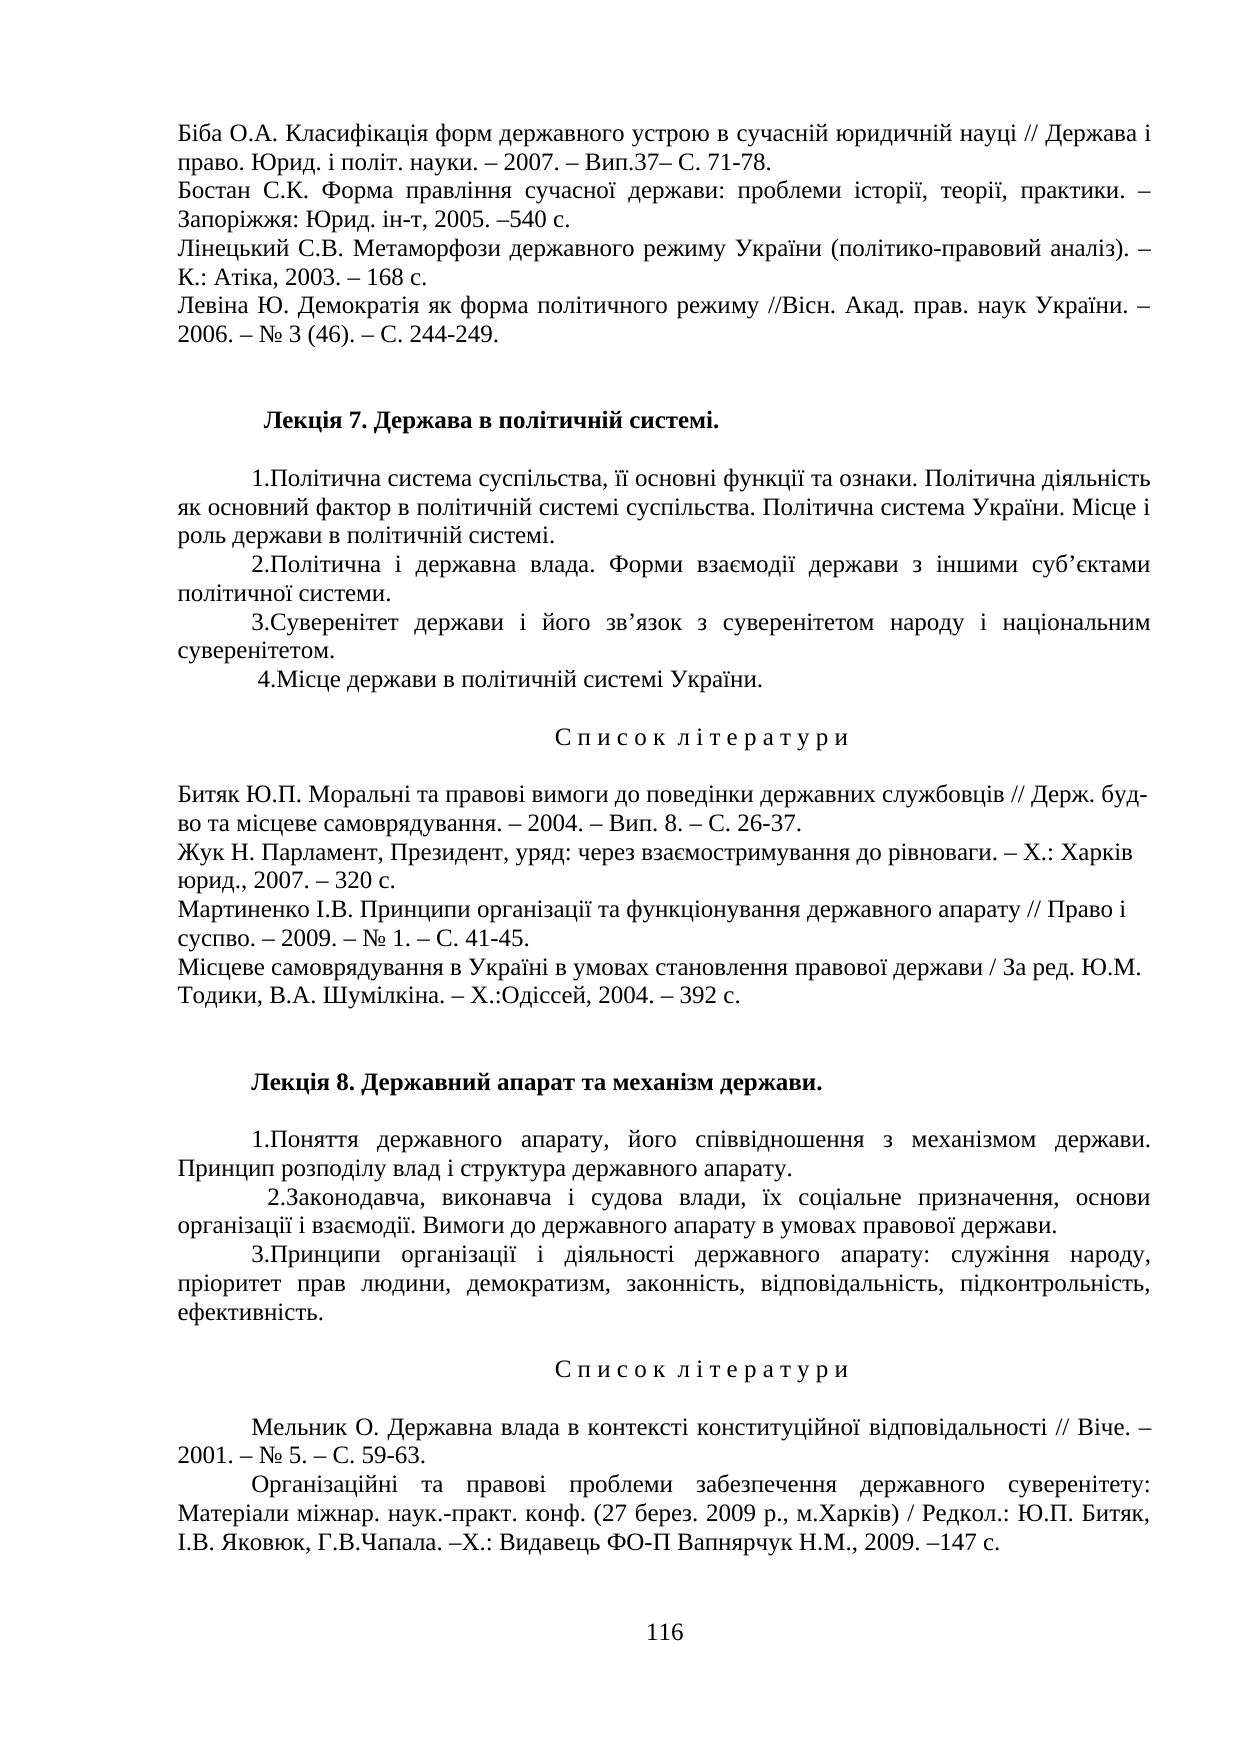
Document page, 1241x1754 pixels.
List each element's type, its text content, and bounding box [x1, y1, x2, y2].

text Бостан С.К. Форма правління сучасної держави: проблеми історії, теорії, практики. – Запоріжжя: Юрид. ін-т, 2005. –540 c. [177, 176, 1152, 233]
text С п и с о к л і т е р а т у р и [177, 722, 1152, 751]
text С п и с о к л і т е р а т у р и [177, 1354, 1152, 1383]
text Біба О.А. Класифікація форм державного устрою в сучасній юридичній науці // Держава і право. Юрид. і політ. науки. – 2007. – Вип.37– C. 71-78. [177, 118, 1152, 176]
text 2.Законодавча, виконавча і судова влади, їх соціальне призначення, основи організації і взаємодії. Вимоги до державного апарату в умовах правової держави. [177, 1182, 1152, 1239]
text 3.Принципи організації і діяльності державного апарату: служіння народу, пріоритет прав людини, демократизм, законність, відповідальність, підконтрольність, ефективність. [177, 1239, 1152, 1326]
text Левіна Ю. Демократія як форма політичного режиму //Вісн. Акад. прав. наук України. – 2006. – № 3 (46). – C. 244-249. [177, 291, 1152, 348]
text Лекція 8. Державний апарат та механізм держави. [177, 1067, 1152, 1096]
text Лінецький С.В. Метаморфози державного режиму України (політико-правовий аналіз). – К.: Атіка, 2003. – 168 с. [177, 233, 1152, 291]
text Мельник О. Державна влада в контексті конституційної відповідальності // Віче. – 2001. – № 5. – C. 59-63. [177, 1412, 1152, 1469]
text Мартиненко І.В. Принципи організації та функціонування державного апарату // Право і суспво. – 2009. – № 1. – C. 41-45. [177, 894, 1152, 952]
text Битяк Ю.П. Моральні та правові вимоги до поведінки державних службовців // Держ. буд-во та місцеве самоврядування. – 2004. – Вип. 8. – C. 26-37. [177, 779, 1152, 837]
text 3.Суверенітет держави і його зв’язок з суверенітетом народу і національним суверенітетом. [177, 607, 1152, 664]
text 4.Місце держави в політичній системі України. [177, 664, 1152, 693]
text Лекція 7. Держава в політичній системі. [177, 406, 1152, 434]
text 1.Політична система суспільства, її основні функції та ознаки. Політична діяльність як основний фактор в політичній системі суспільства. Політична система України. Місце і роль держави в політичній системі. [177, 463, 1152, 549]
text Організаційні та правові проблеми забезпечення державного суверенітету: Матеріали міжнар. наук.-практ. конф. (27 берез. 2009 р., м.Харків) / Редкол.: Ю.П. Битяк, І.В. Яковюк, Г.В.Чапала. –Х.: Видавець ФО-П Вапнярчук Н.М., 2009. –147 с. [177, 1469, 1152, 1556]
text 2.Політична і державна влада. Форми взаємодії держави з іншими суб’єктами політичної системи. [177, 549, 1152, 607]
text Місцеве самоврядування в Україні в умовах становлення правової держави / За ред. Ю.М. Тодики, В.А. Шумілкіна. – Х.:Одіссей, 2004. – 392 c. [177, 952, 1152, 1009]
text 1.Поняття державного апарату, його співвідношення з механізмом держави. Принцип розподілу влад і структура державного апарату. [177, 1124, 1152, 1182]
text Жук Н. Парламент, Президент, уряд: через взаємостримування до рівноваги. – Х.: Харків юрид., 2007. – 320 с. [177, 837, 1152, 894]
